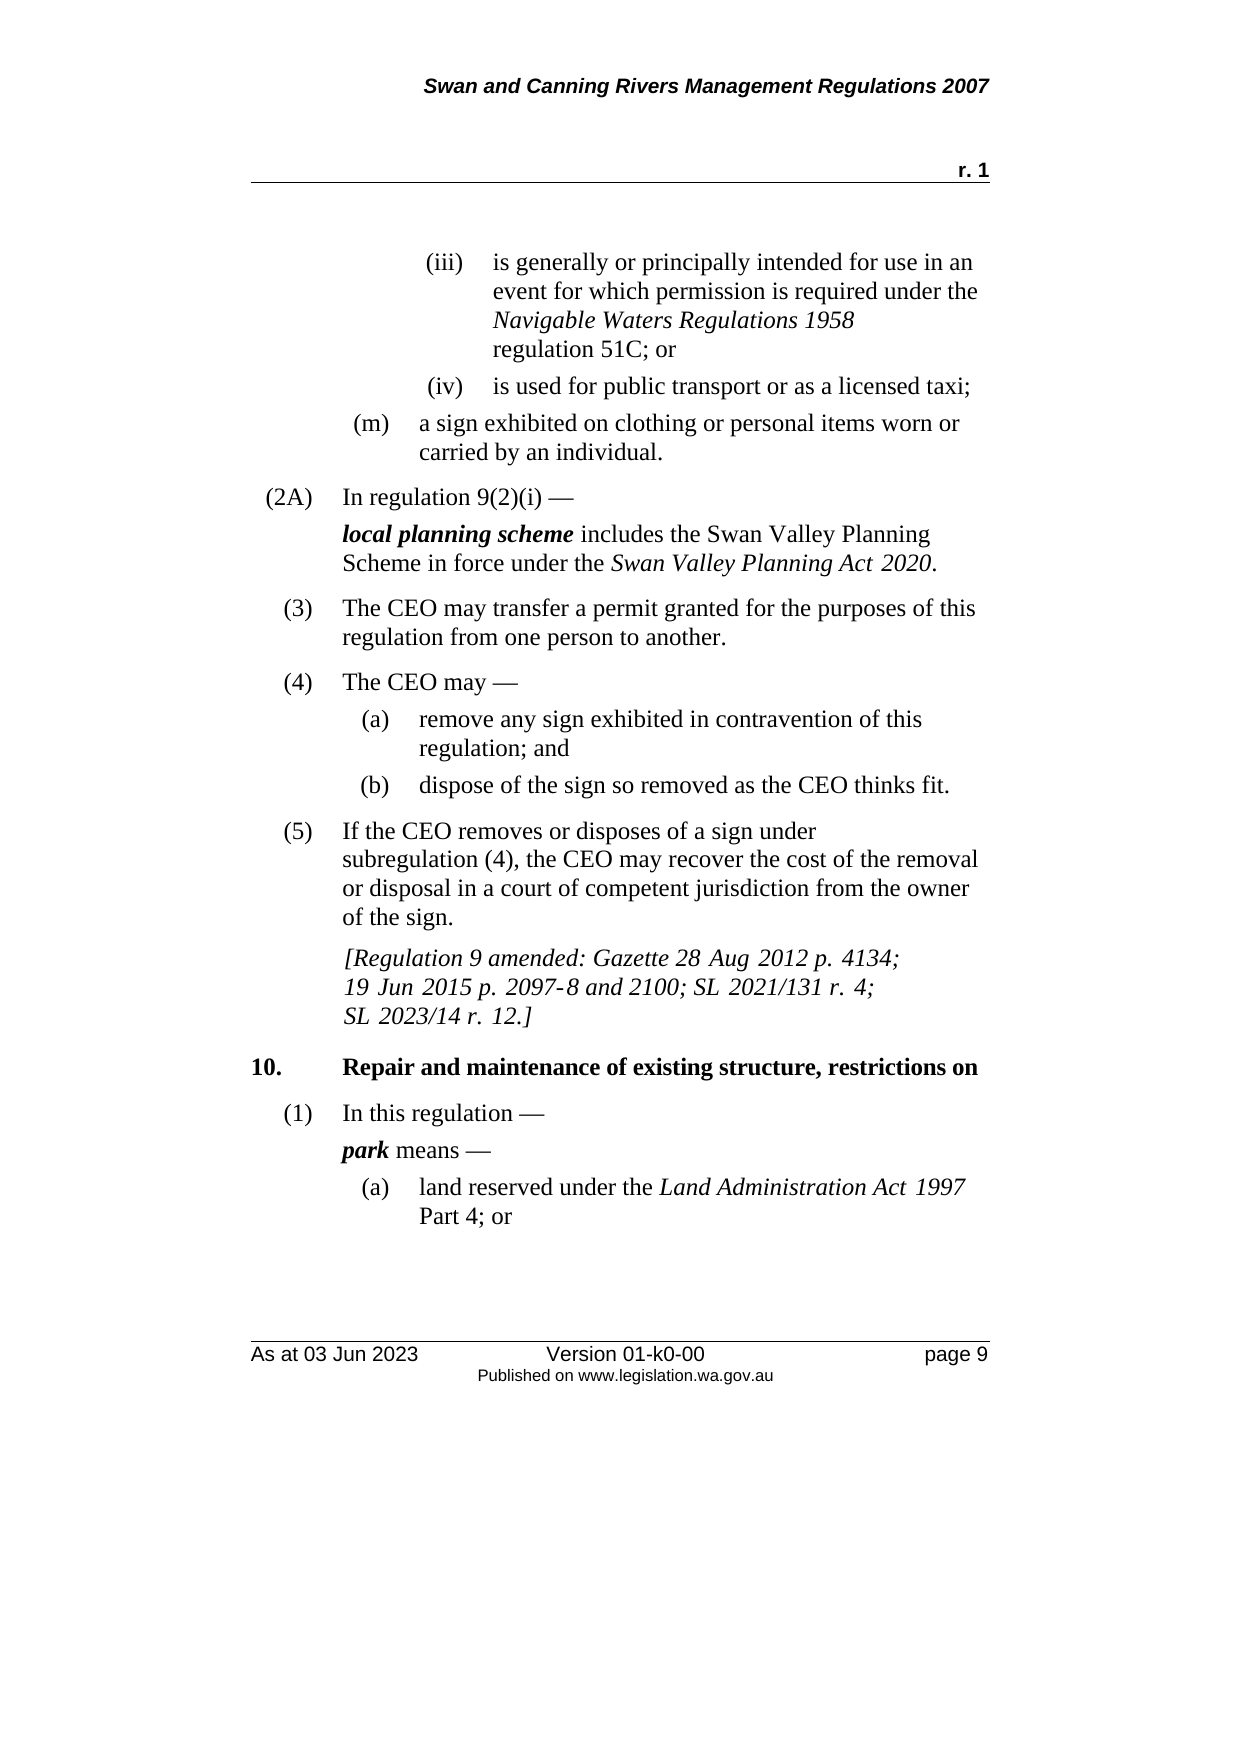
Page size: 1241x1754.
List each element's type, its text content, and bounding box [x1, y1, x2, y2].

text (3) The CEO may transfer a permit granted for the purposes of this regulation from one person to another. [251, 593, 990, 651]
text (a) land reserved under the Land Administration Act 1997 Part 4; or [251, 1172, 990, 1229]
text (m) a sign exhibited on clothing or personal items worn or carried by an individual. [251, 408, 990, 465]
text (b) dispose of the sign so removed as the CEO thinks fit. [251, 770, 990, 799]
text [Regulation 9 amended: Gazette 28 Aug 2012 p. 4134; 19 Jun 2015 p. 2097-8 and 2100; SL 2021/131 r. 4; SL 2023/14 r. 12.] [251, 943, 990, 1029]
text local planning scheme includes the Swan Valley Planning Scheme in force under the Swan Valley Planning Act 2020. [251, 519, 990, 577]
subtitle 10. Repair and maintenance of existing structure, restrictions on [251, 1052, 990, 1081]
text park means — [251, 1135, 990, 1164]
text (2A) In regulation 9(2)(i) — [251, 482, 990, 511]
text (1) In this regulation — [251, 1098, 990, 1127]
text (iii) is generally or principally intended for use in an event for which permission is required under the Navigable Waters Regulations 1958 regulation 51C; or [251, 247, 990, 362]
text (4) The CEO may — [251, 667, 990, 696]
text (5) If the CEO removes or disposes of a sign under subregulation (4), the CEO may recover the cost of the removal or disposal in a court of competent jurisdiction from the owner of the sign. [251, 816, 990, 931]
text (a) remove any sign exhibited in contravention of this regulation; and [251, 704, 990, 762]
text (iv) is used for public transport or as a licensed taxi; [251, 371, 990, 399]
